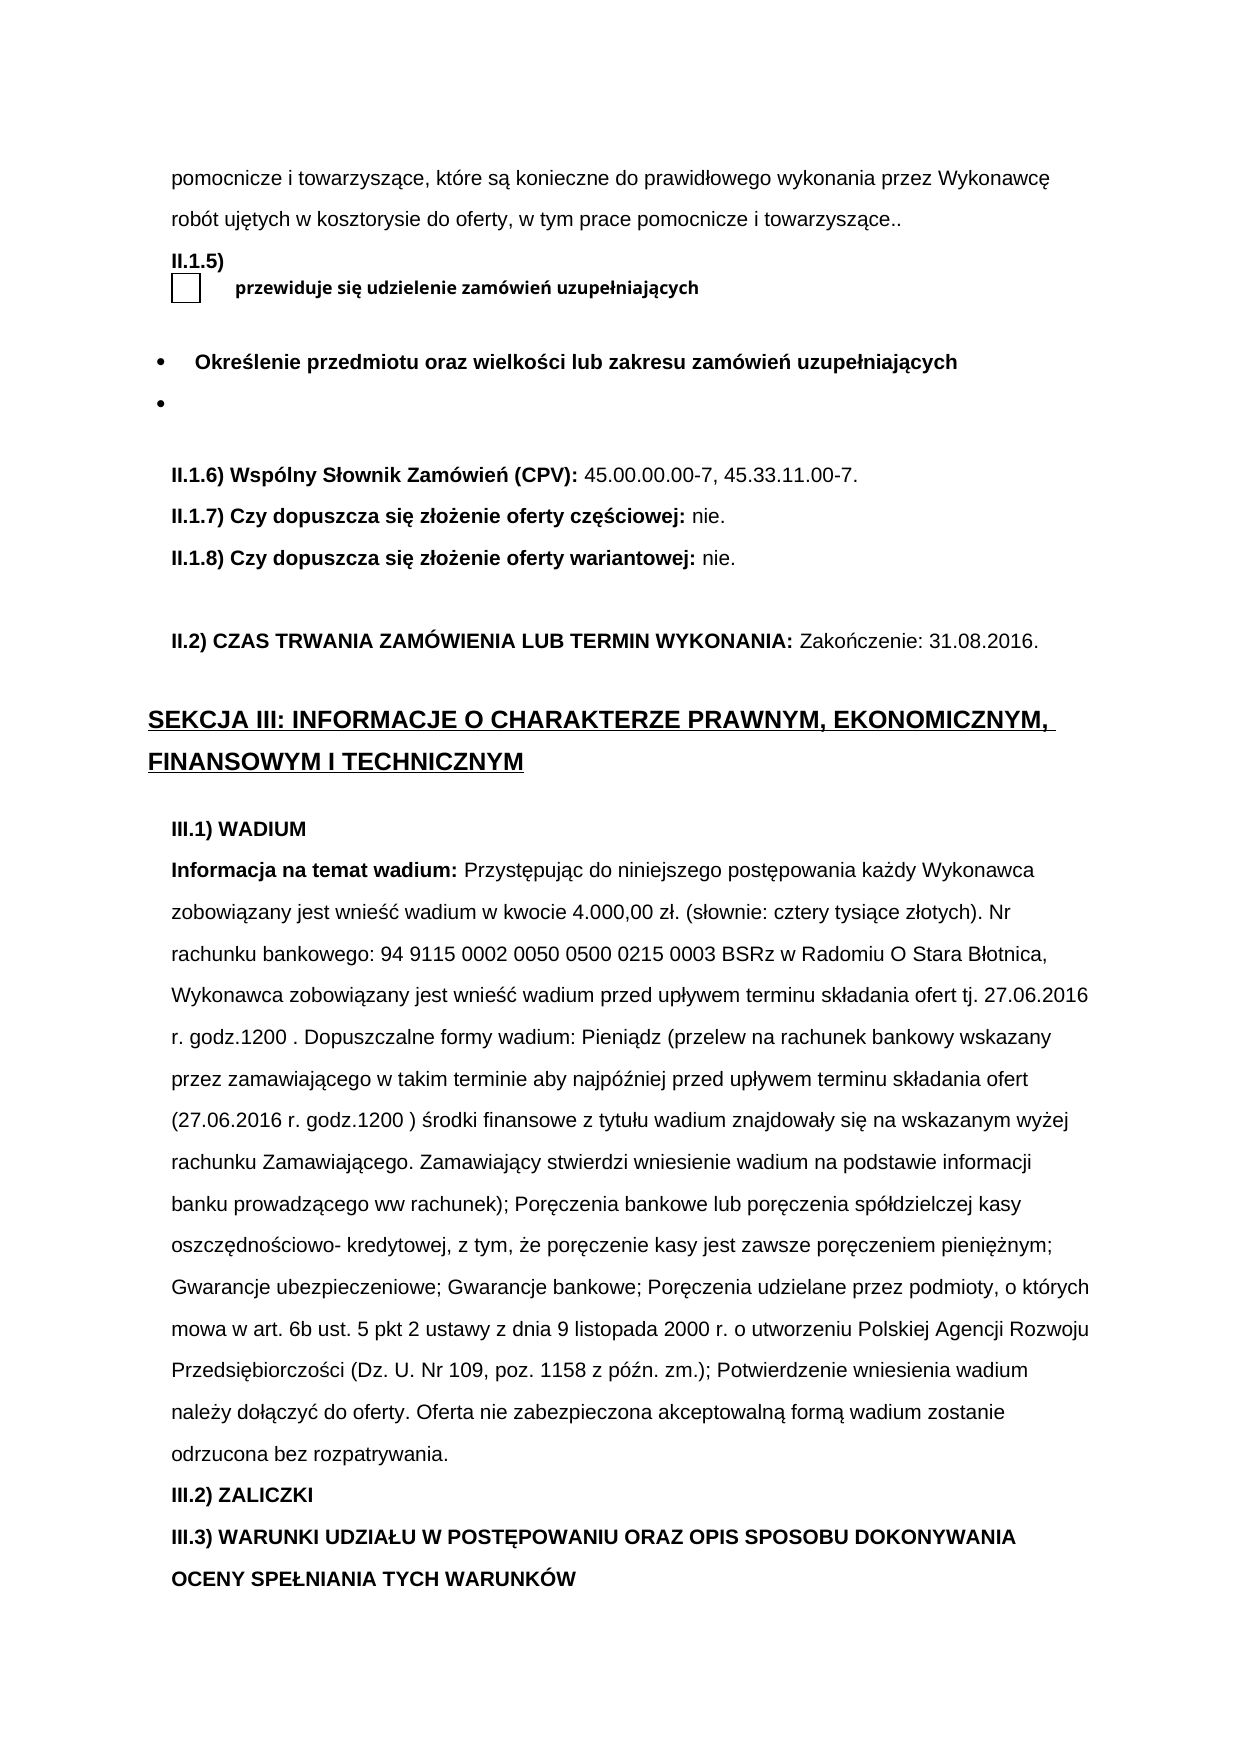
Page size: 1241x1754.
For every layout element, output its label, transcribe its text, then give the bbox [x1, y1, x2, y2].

text SEKCJA III: INFORMACJE O CHARAKTERZE PRAWNYM, EKONOMICZNYM, FINANSOWYM I TECHNICZNYM [148, 692, 1093, 775]
text II.1.6) Wspólny Słownik Zamówień (CPV): 45.00.00.00-7, 45.33.11.00-7. [171, 445, 1093, 486]
table_header [173, 274, 199, 301]
table_header przewiduje się udzielenie zamówień uzupełniających [201, 273, 734, 301]
text III.3) WARUNKI UDZIAŁU W POSTĘPOWANIU ORAZ OPIS SPOSOBU DOKONYWANIA OCENY SPEŁNIANIA TYCH WARUNKÓW [171, 1507, 1093, 1591]
list Określenie przedmiotu oraz wielkości lub zakresu zamówień uzupełniających [157, 332, 1093, 374]
text II.1.7) Czy dopuszcza się złożenie oferty częściowej: nie. [171, 486, 1093, 528]
text Informacja na temat wadium: Przystępując do niniejszego postępowania każdy Wykonawca zobowiązany jest wnieść wadium w kwocie 4.000,00 zł. (słownie: cztery tysiące złotych). Nr rachunku bankowego: 94 9115 0002 0050 0500 0215 0003 BSRz w Radomiu O Stara Błotnica, Wykonawca zobowiązany jest wnieść wadium przed upływem terminu składania ofert tj. 27.06.2016 r. godz.1200 . Dopuszczalne formy wadium: Pieniądz (przelew na rachunek bankowy wskazany przez zamawiającego w takim terminie aby najpóźniej przed upływem terminu składania ofert (27.06.2016 r. godz.1200 ) środki finansowe z tytułu wadium znajdowały się na wskazanym wyżej rachunku Zamawiającego. Zamawiający stwierdzi wniesienie wadium na podstawie informacji banku prowadzącego ww rachunek); Poręczenia bankowe lub poręczenia spółdzielczej kasy oszczędnościowo- kredytowej, z tym, że poręczenie kasy jest zawsze poręczeniem pieniężnym; Gwarancje ubezpieczeniowe; Gwarancje bankowe; Poręczenia udzielane przez podmioty, o których mowa w art. 6b ust. 5 pkt 2 ustawy z dnia 9 listopada 2000 r. o utworzeniu Polskiej Agencji Rozwoju Przedsiębiorczości (Dz. U. Nr 109, poz. 1158 z późn. zm.); Potwierdzenie wniesienia wadium należy dołączyć do oferty. Oferta nie zabezpieczona akceptowalną formą wadium zostanie odrzucona bez rozpatrywania. [171, 841, 1093, 1466]
text III.1) WADIUM [171, 799, 1093, 841]
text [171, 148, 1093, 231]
text II.1.8) Czy dopuszcza się złożenie oferty wariantowej: nie. [171, 528, 1093, 570]
text II.2) CZAS TRWANIA ZAMÓWIENIA LUB TERMIN WYKONANIA: Zakończenie: 31.08.2016. [171, 611, 1093, 653]
text III.2) ZALICZKI [171, 1466, 1093, 1507]
text II.1.5) [171, 231, 1093, 273]
